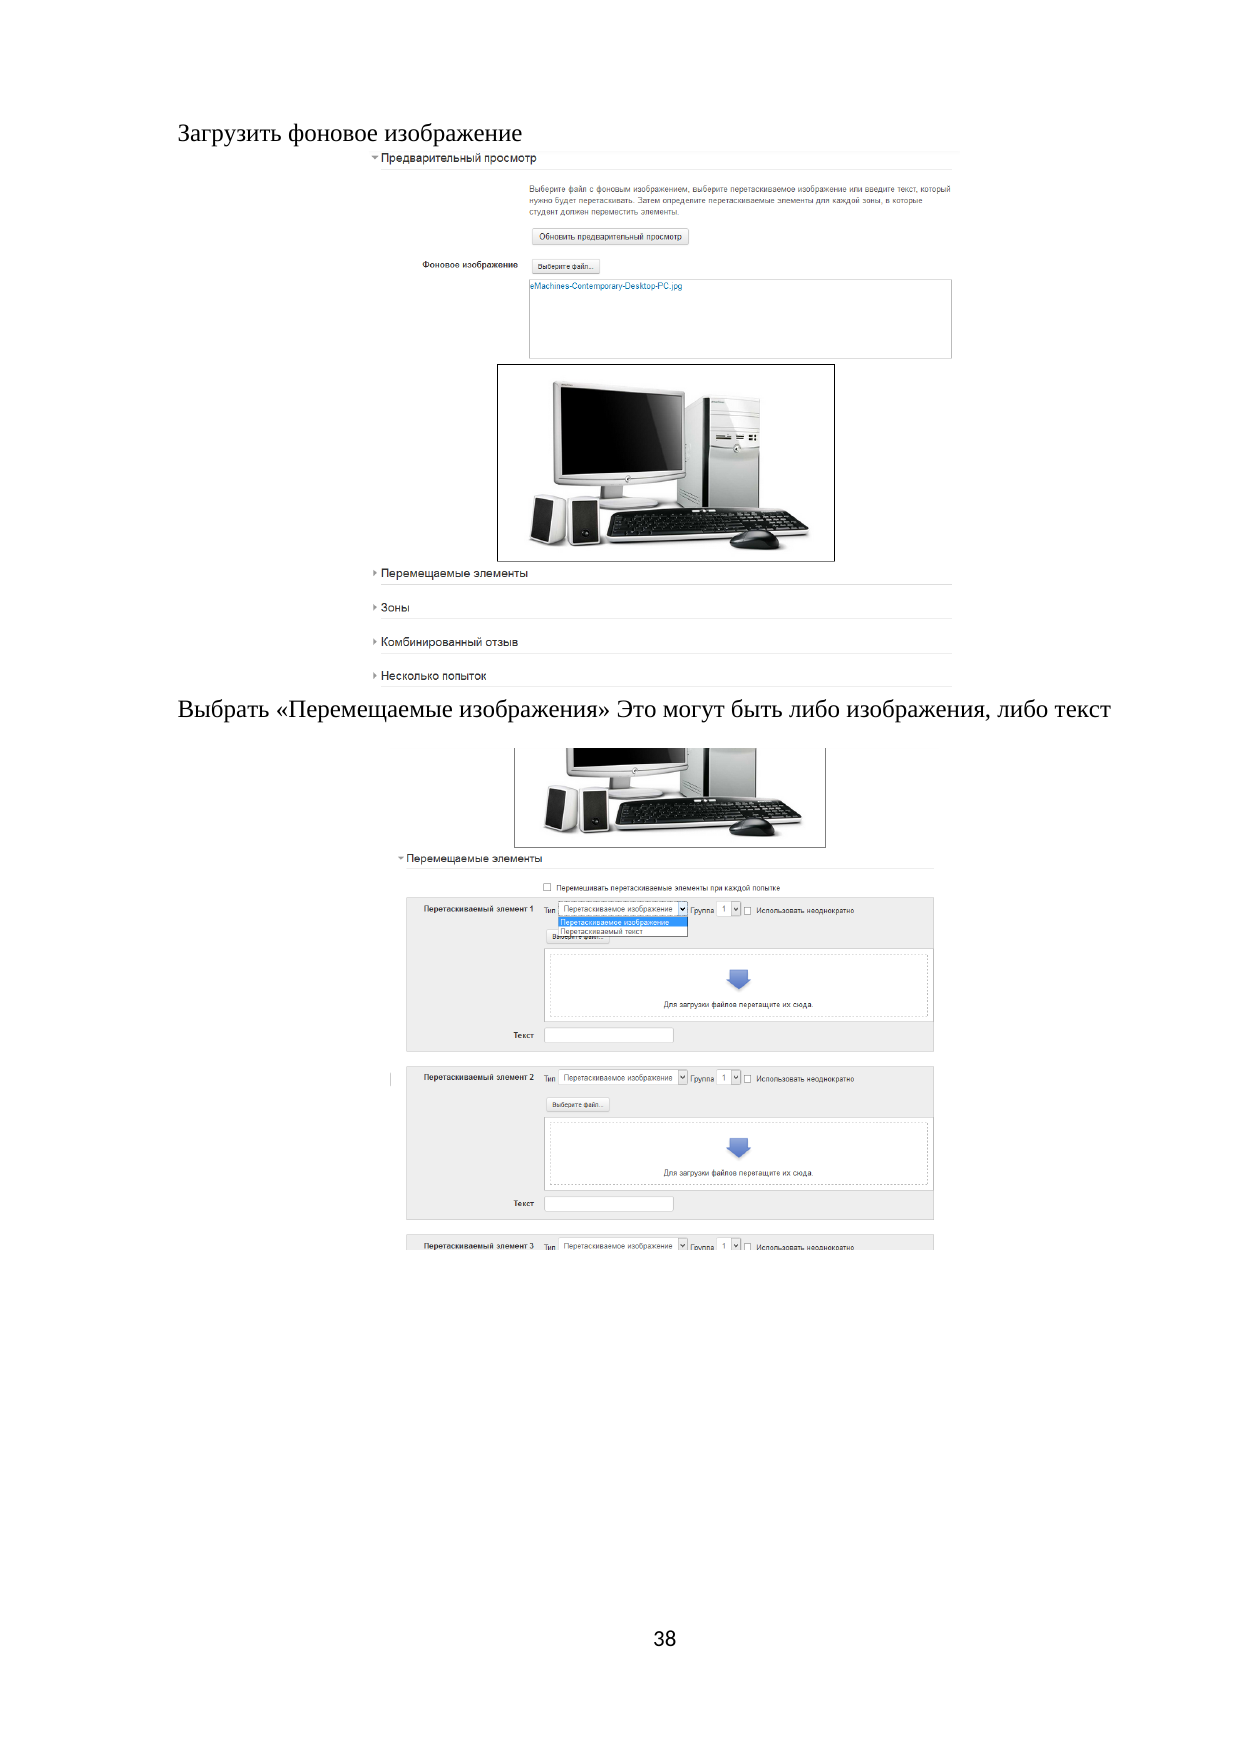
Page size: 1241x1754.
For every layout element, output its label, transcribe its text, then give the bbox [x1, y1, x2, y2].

text Загрузить фоновое изображение [177, 118, 1152, 147]
text Выбрать «Перемещаемые изображения» Это могут быть либо изображения, либо текст [177, 694, 1152, 723]
picture [368, 151, 960, 690]
picture [390, 748, 939, 1250]
